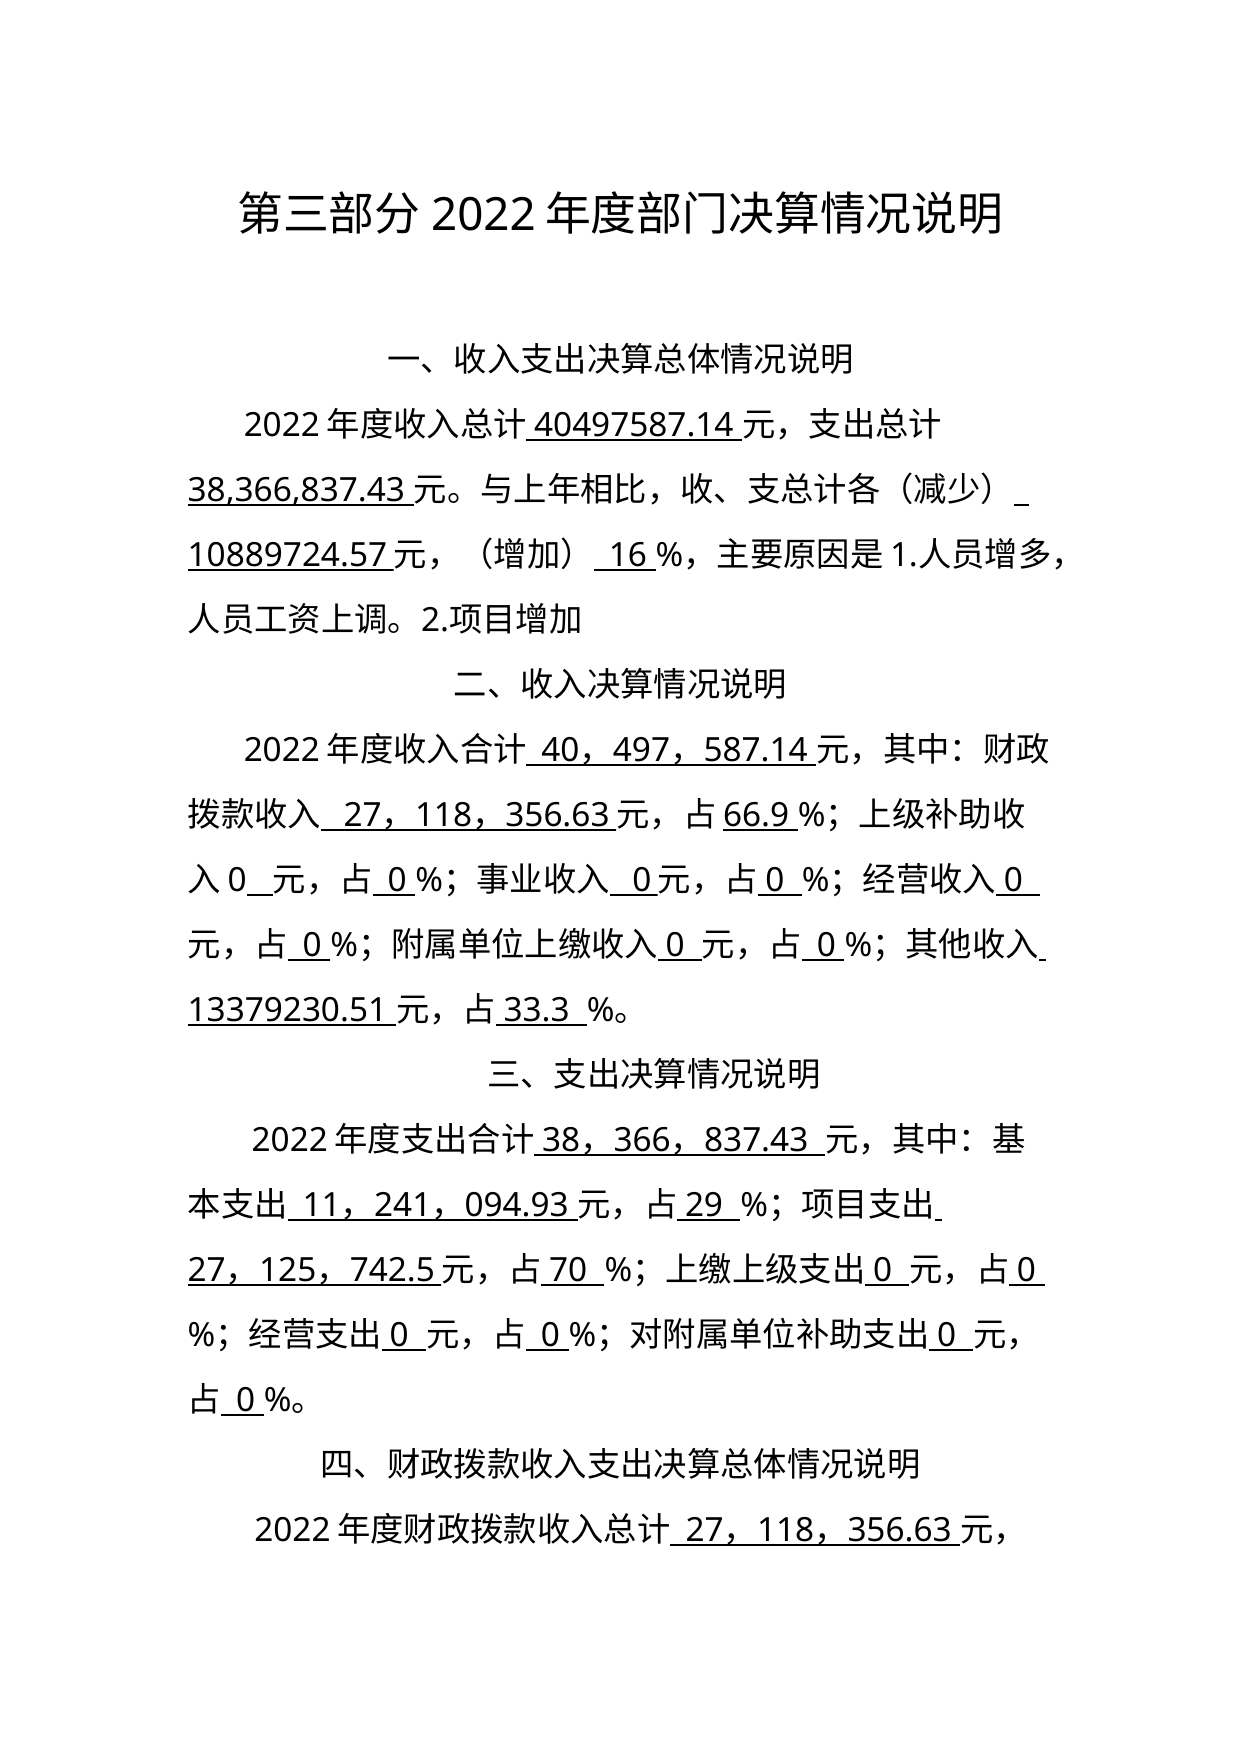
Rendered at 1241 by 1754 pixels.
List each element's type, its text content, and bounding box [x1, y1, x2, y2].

text 2022年度支出合计 38，366，837.43 元，其中：基本支出 11，241，094.93 元，占 29 %；项目支出 27，125，742.5元，占 70 %；上缴上级支出 0 元，占 0 %；经营支出 0 元，占 0 %；对附属单位补助支出 0 元，占 0 %。 [187, 1104, 1053, 1429]
text 三、支出决算情况说明 [187, 1039, 1053, 1104]
text 2022年度收入总计 40497587.14 元，支出总计38,366,837.43 元。与上年相比，收、支总计各（减少） 10889724.57元，（增加） 16 %，主要原因是1.人员增多，人员工资上调。2.项目增加 [187, 389, 1053, 649]
text 四、财政拨款收入支出决算总体情况说明 [187, 1429, 1053, 1494]
text 2022年度收入合计 40，497，587.14 元，其中：财政拨款收入 27，118，356.63元，占66.9 %；上级补助收入0 元，占 0 %；事业收入 0元，占 0 %；经营收入 0 元，占 0 %；附属单位上缴收入 0 元，占 0 %；其他收入 13379230.51 元，占 33.3 %。 [187, 714, 1053, 1039]
text 一、收入支出决算总体情况说明 [187, 324, 1053, 389]
text 第三部分 2022年度部门决算情况说明 [187, 162, 1053, 259]
text 二、收入决算情况说明 [187, 649, 1053, 714]
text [187, 1494, 1053, 1559]
